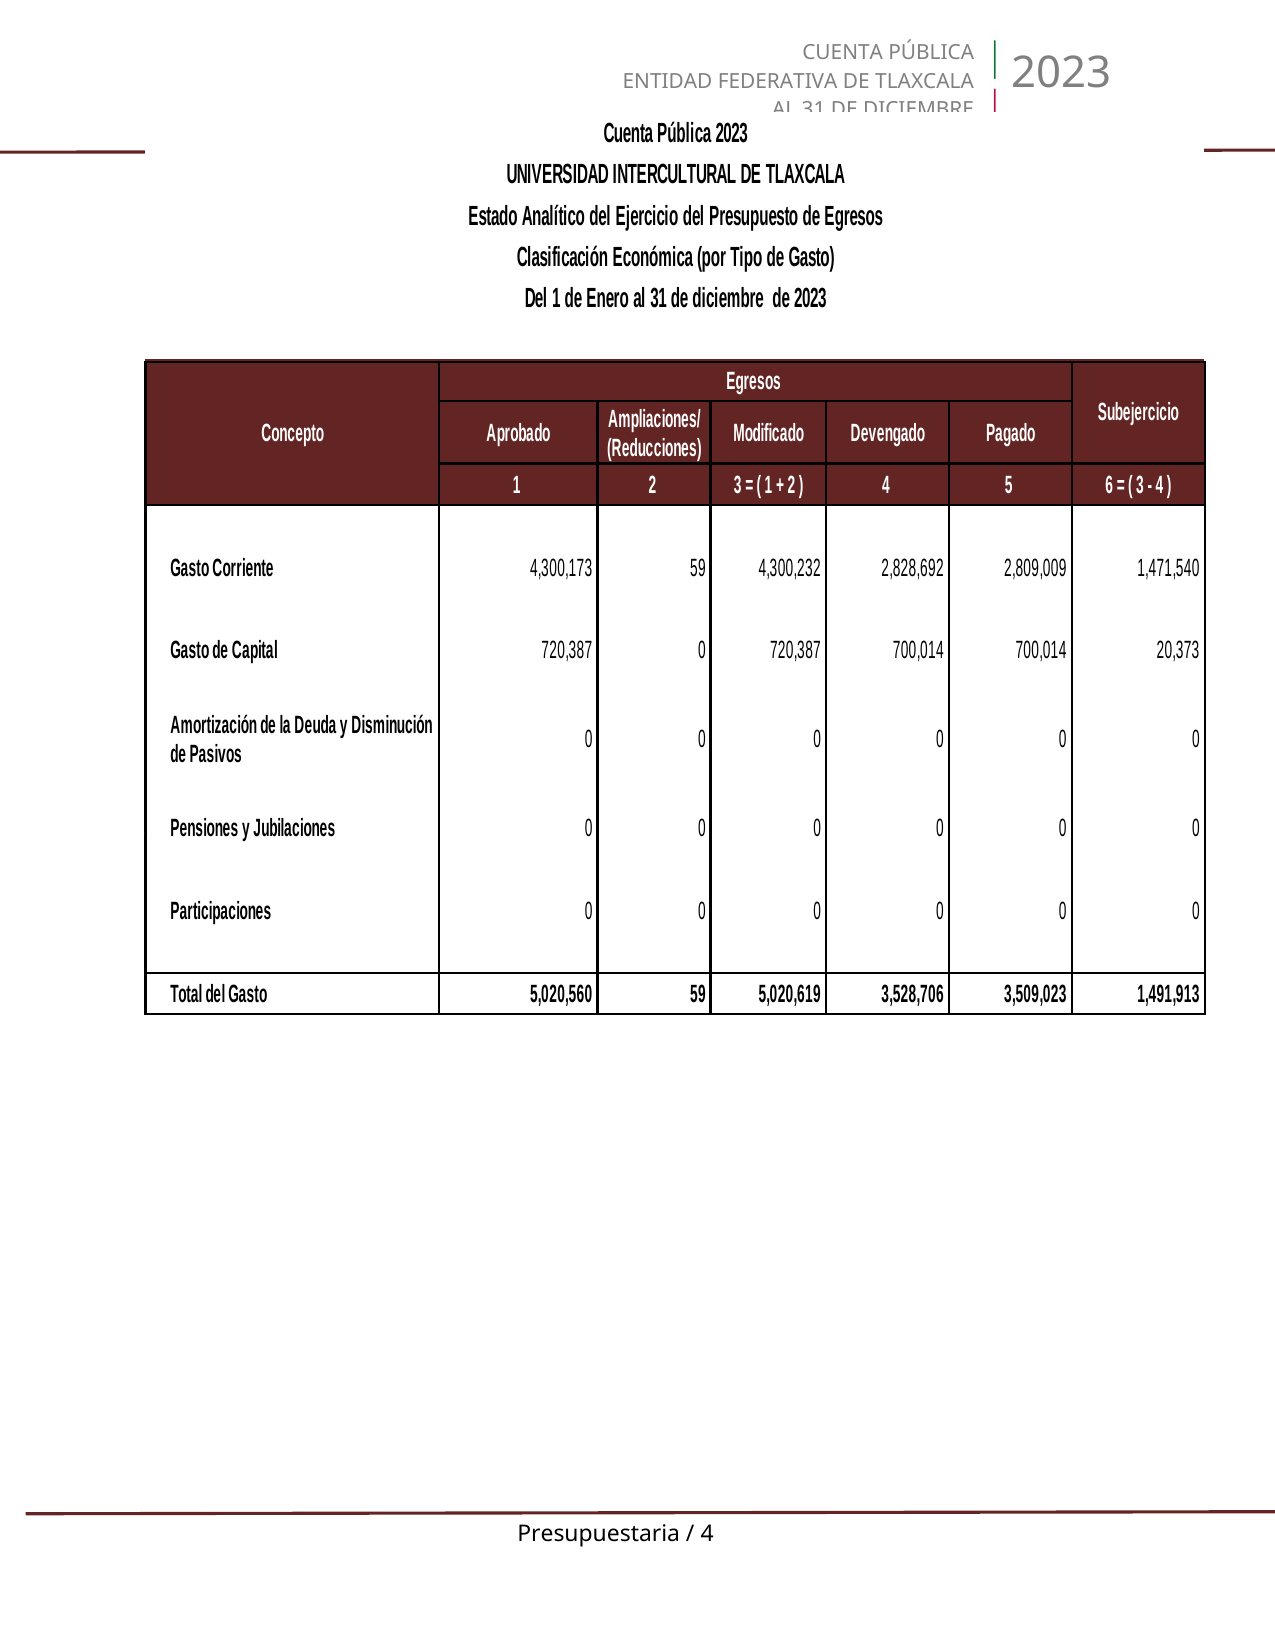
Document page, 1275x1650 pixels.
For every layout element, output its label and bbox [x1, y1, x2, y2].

picture [989, 28, 1005, 112]
